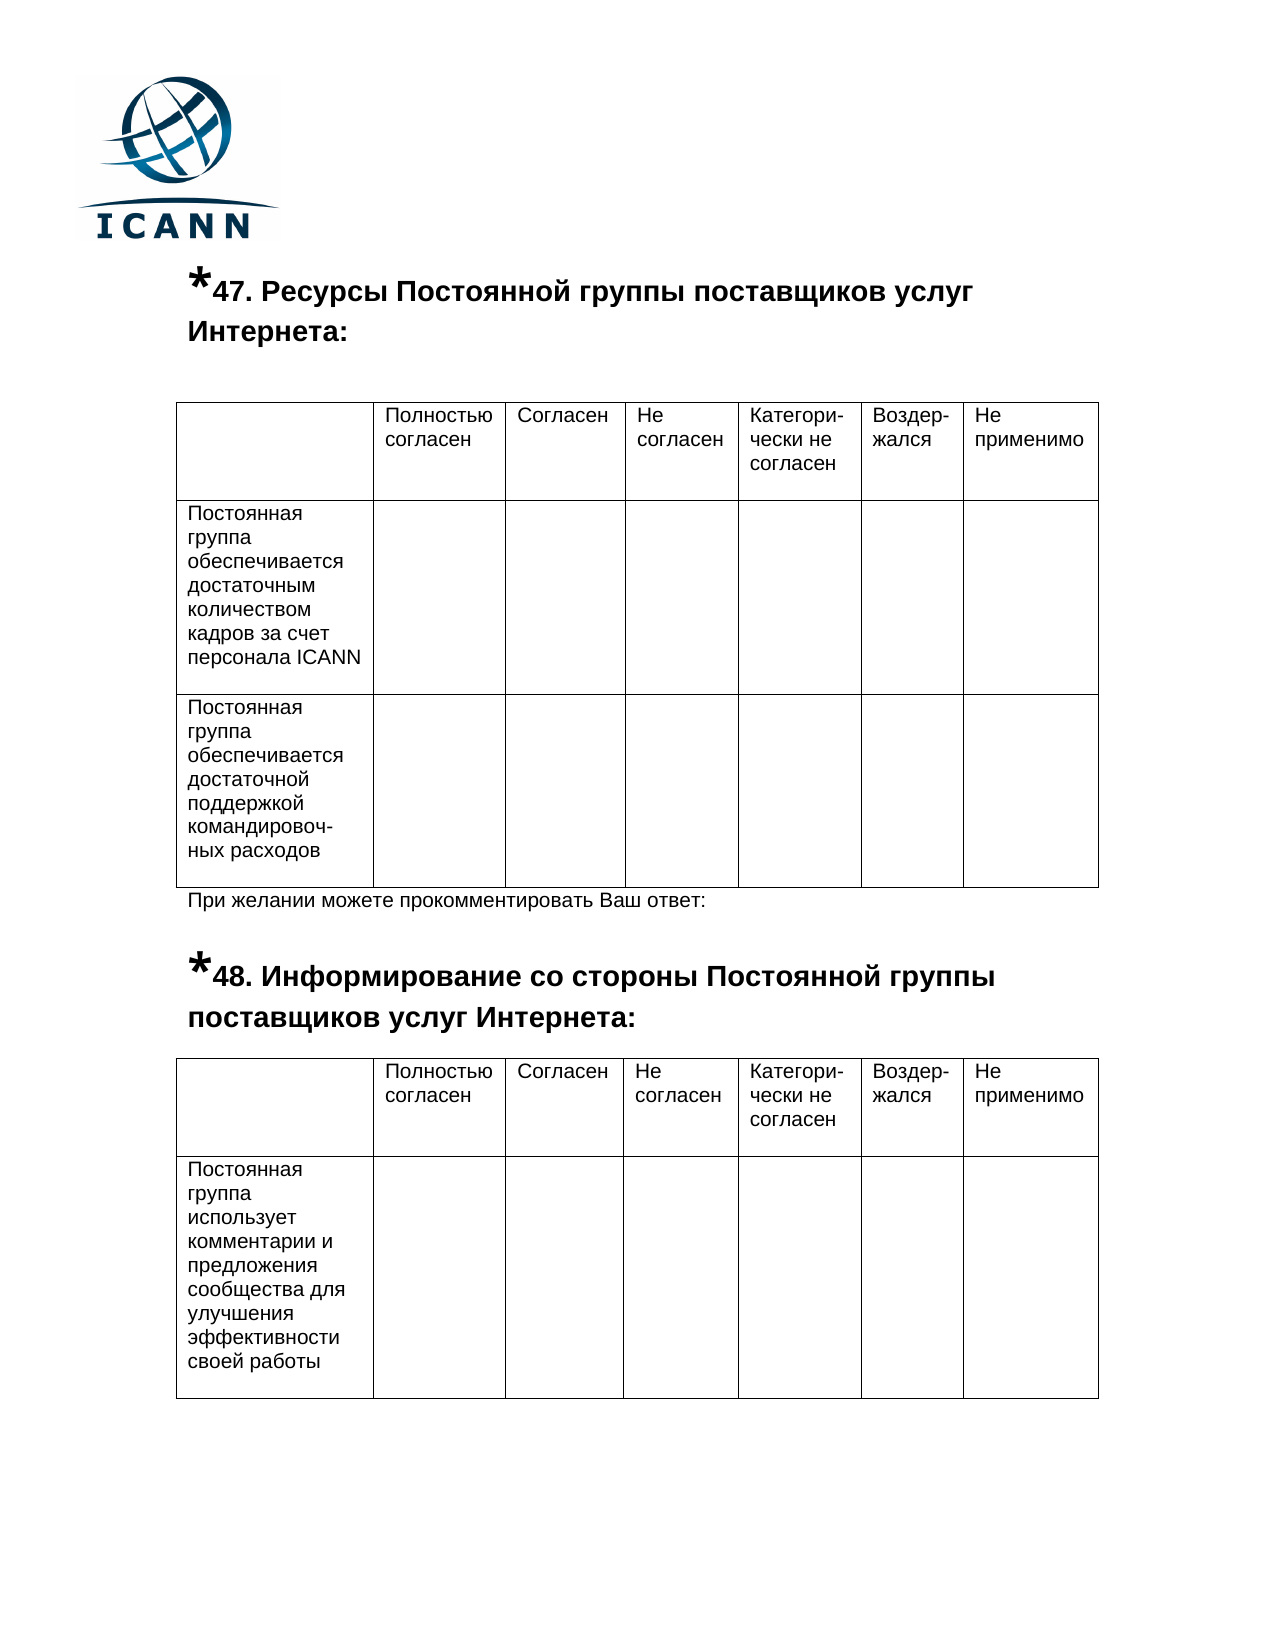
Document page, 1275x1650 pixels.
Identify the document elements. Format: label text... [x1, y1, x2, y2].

table_header Категорически не согласен [739, 403, 861, 500]
table_cell [862, 695, 963, 887]
table_header Категорически не согласен [739, 1059, 861, 1156]
table_cell [739, 501, 861, 693]
table_cell [862, 501, 963, 693]
table_cell [739, 1157, 861, 1398]
table_cell Постоянная группа обеспечивается достаточной поддержкой командировочных расходов [177, 695, 373, 887]
text *48. Информирование со стороны Постоянной группы поставщиков услуг Интернета: [187, 937, 1087, 1033]
table_cell [506, 1157, 623, 1398]
picture [75, 75, 282, 241]
table_header [177, 403, 373, 500]
table_cell [374, 501, 505, 693]
table_header Согласен [506, 403, 625, 500]
table_header Воздержался [862, 1059, 963, 1156]
table_cell [506, 501, 625, 693]
table_cell [506, 695, 625, 887]
table_header Не согласен [624, 1059, 738, 1156]
text При желании можете прокомментировать Ваш ответ: [187, 888, 1087, 912]
table_cell [964, 501, 1098, 693]
table_cell [739, 695, 861, 887]
text *47. Ресурсы Постоянной группы поставщиков услуг Интернета: [187, 252, 1087, 377]
table_header Не согласен [626, 403, 738, 500]
table_header Не применимо [964, 1059, 1098, 1156]
table_cell [626, 695, 738, 887]
table_cell Постоянная группа использует комментарии и предложения сообщества для улучшения эффективности своей работы [177, 1157, 373, 1398]
table_header [177, 1059, 373, 1156]
table_cell [374, 695, 505, 887]
table_header Согласен [506, 1059, 623, 1156]
table_header Полностью согласен [374, 403, 505, 500]
table_cell [374, 1157, 505, 1398]
table_cell [626, 501, 738, 693]
table_header Воздержался [862, 403, 963, 500]
table_cell Постоянная группа обеспечивается достаточным количеством кадров за счет персонала ICANN [177, 501, 373, 693]
table_cell [964, 1157, 1098, 1398]
table_header Полностью согласен [374, 1059, 505, 1156]
table_cell [624, 1157, 738, 1398]
table_cell [964, 695, 1098, 887]
table_header Не применимо [964, 403, 1098, 500]
table_cell [862, 1157, 963, 1398]
